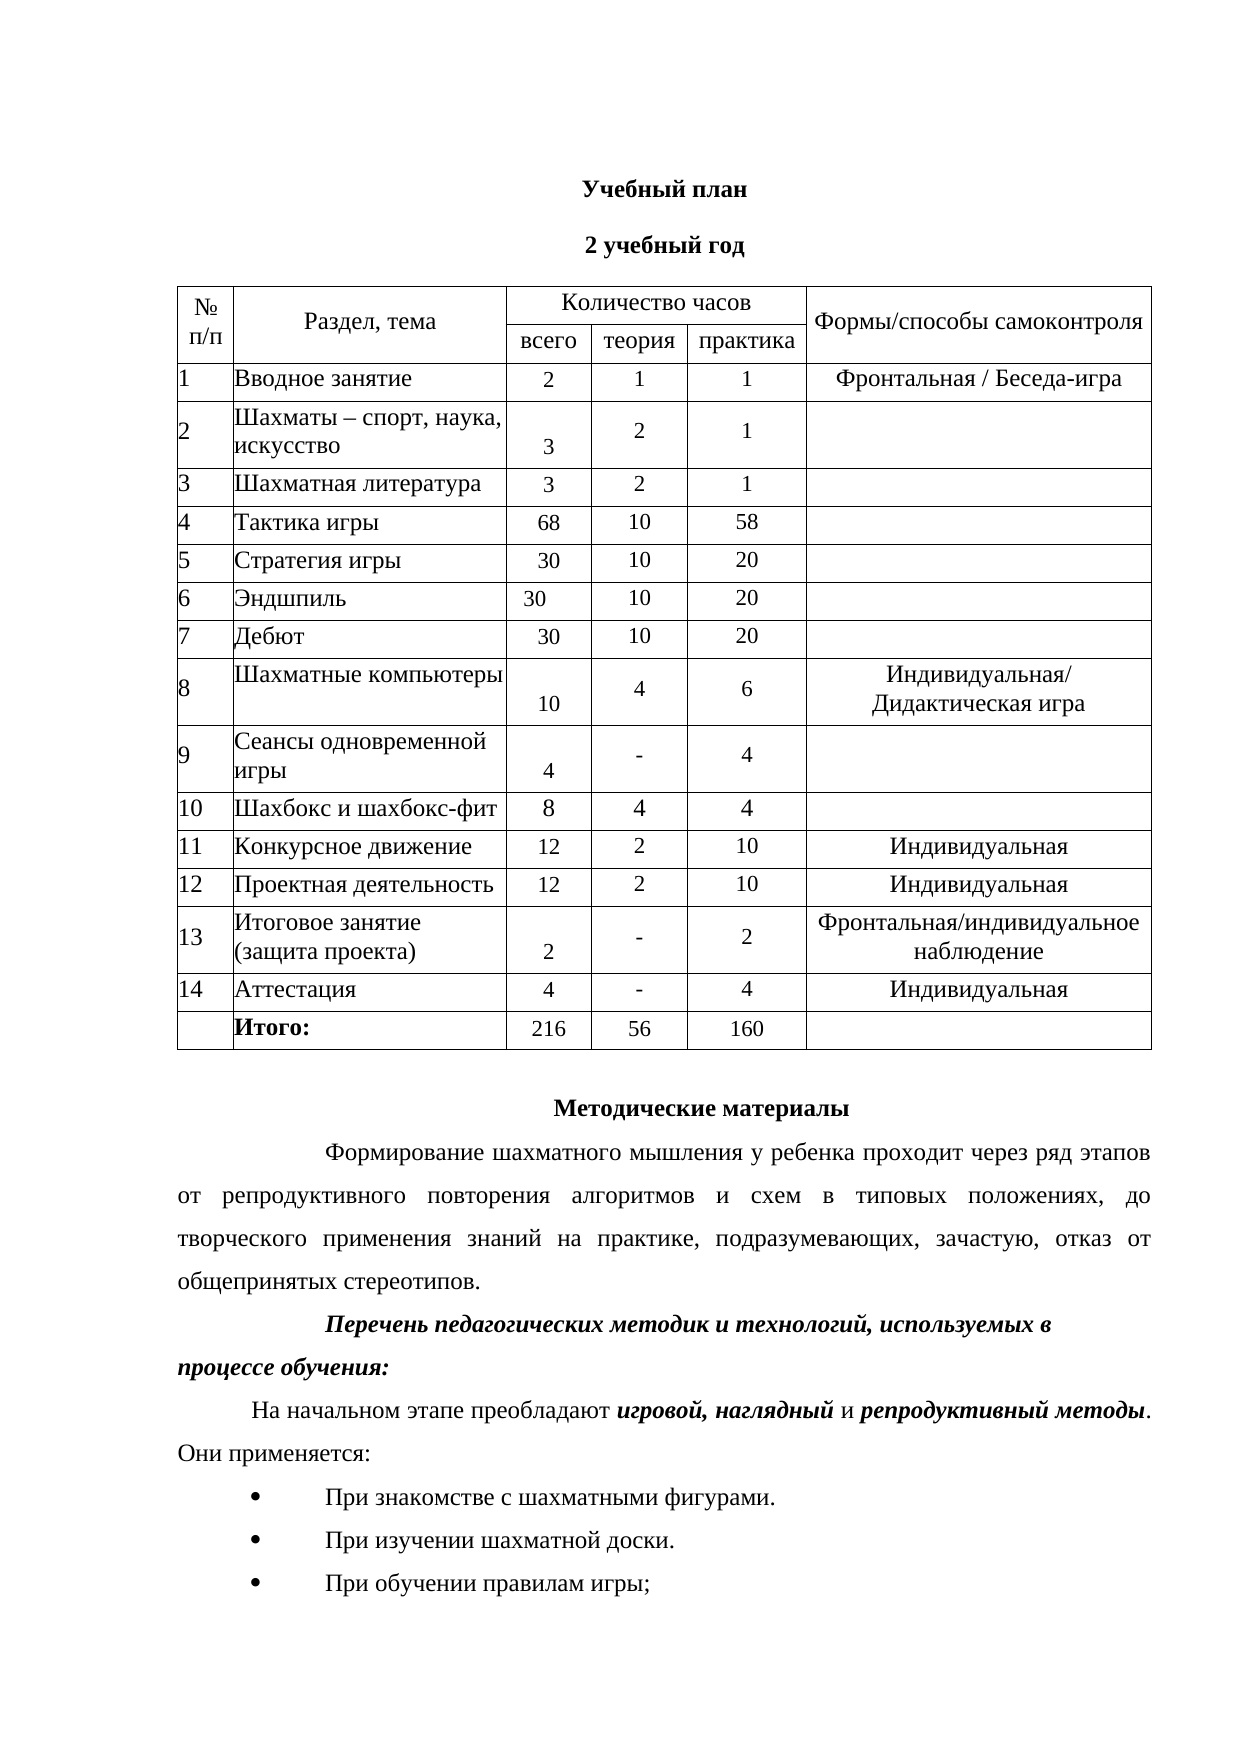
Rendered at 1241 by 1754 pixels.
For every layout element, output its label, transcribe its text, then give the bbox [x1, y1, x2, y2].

table_header № п/п [178, 287, 233, 362]
table_cell 10 [178, 793, 233, 830]
table_cell 3 [178, 469, 233, 506]
table_cell Вводное занятие [234, 364, 506, 401]
table_cell 2 [507, 907, 591, 973]
text 2 учебный год [177, 230, 1152, 259]
table_cell 10 [592, 545, 687, 582]
table_cell 1 [592, 364, 687, 401]
table_cell 216 [507, 1012, 591, 1049]
table_cell [807, 402, 1151, 467]
table_cell 20 [688, 545, 806, 582]
table_cell 8 [178, 659, 233, 725]
table_cell практика [688, 325, 806, 362]
table_cell 10 [507, 659, 591, 725]
table_cell 1 [178, 364, 233, 401]
list При знакомстве с шахматными фигурами. [177, 1482, 1152, 1510]
table_cell 4 [688, 974, 806, 1011]
table_cell всего [507, 325, 591, 362]
table_cell Итого: [234, 1012, 506, 1049]
table_cell 12 [507, 831, 591, 868]
table_cell Шахбокс и шахбокс-фит [234, 793, 506, 830]
table_cell 58 [688, 507, 806, 544]
table_cell 12 [507, 869, 591, 906]
table_cell 20 [688, 621, 806, 658]
table_cell 5 [178, 545, 233, 582]
table_cell Шахматная литература [234, 469, 506, 506]
text На начальном этапе преобладают игровой, наглядный и репродуктивный методы. Они применяется: [177, 1395, 1152, 1467]
table_cell 56 [592, 1012, 687, 1049]
table_cell - [592, 726, 687, 792]
table_cell 4 [507, 726, 591, 792]
table_cell [807, 621, 1151, 658]
table_cell Фронтальная / Беседа-игра [807, 364, 1151, 401]
table_header Раздел, тема [234, 287, 506, 362]
table_cell 1 [688, 364, 806, 401]
table_cell [807, 583, 1151, 620]
table_cell [807, 545, 1151, 582]
table_header Формы/способы самоконтроля [807, 287, 1151, 362]
table_cell Индивидуальная [807, 869, 1151, 906]
text Учебный план [177, 174, 1152, 203]
table_cell Шахматные компьютеры [234, 659, 506, 725]
table_cell 4 [507, 974, 591, 1011]
table_cell 10 [688, 831, 806, 868]
table_cell 8 [507, 793, 591, 830]
table_cell Стратегия игры [234, 545, 506, 582]
table_cell Конкурсное движение [234, 831, 506, 868]
table_cell Фронтальная/индивидуальное наблюдение [807, 907, 1151, 973]
table_cell Итоговое занятие (защита проекта) [234, 907, 506, 973]
table_cell 12 [178, 869, 233, 906]
table_cell 10 [592, 621, 687, 658]
table_cell 10 [592, 507, 687, 544]
table_cell 13 [178, 907, 233, 973]
table_cell Дебют [234, 621, 506, 658]
list При обучении правилам игры; [177, 1568, 1152, 1597]
table_cell 14 [178, 974, 233, 1011]
table_cell Шахматы – спорт, наука, искусство [234, 402, 506, 467]
list При изучении шахматной доски. [177, 1525, 1152, 1553]
table_cell 4 [592, 659, 687, 725]
table_cell [178, 1012, 233, 1049]
table_cell 6 [178, 583, 233, 620]
table_cell [807, 469, 1151, 506]
table_cell 2 [592, 469, 687, 506]
table_cell [807, 1012, 1151, 1049]
table_cell 2 [178, 402, 233, 467]
table_cell 4 [688, 726, 806, 792]
table_cell 4 [178, 507, 233, 544]
table_cell 3 [507, 402, 591, 467]
table_cell 1 [688, 469, 806, 506]
table_cell 2 [592, 831, 687, 868]
table_cell Проектная деятельность [234, 869, 506, 906]
table_cell [807, 726, 1151, 792]
table_cell 3 [507, 469, 591, 506]
table_cell 2 [592, 869, 687, 906]
table_cell 4 [688, 793, 806, 830]
table_cell 1 [688, 402, 806, 467]
table_cell 2 [507, 364, 591, 401]
table_cell 160 [688, 1012, 806, 1049]
table_cell Эндшпиль [234, 583, 506, 620]
table_cell 6 [688, 659, 806, 725]
table_cell 11 [178, 831, 233, 868]
table_cell 30 [507, 621, 591, 658]
table_cell - [592, 974, 687, 1011]
table_cell 10 [688, 869, 806, 906]
table_cell 2 [592, 402, 687, 467]
table_cell Сеансы одновременной игры [234, 726, 506, 792]
table_cell Аттестация [234, 974, 506, 1011]
table_cell 30 [507, 545, 591, 582]
table_cell 20 [688, 583, 806, 620]
list Перечень педагогических методик и технологий, используемых в процессе обучения: [177, 1309, 1152, 1381]
table_cell Индивидуальная [807, 831, 1151, 868]
table_cell Индивидуальная/ Дидактическая игра [807, 659, 1151, 725]
table_cell 4 [592, 793, 687, 830]
table_cell [807, 793, 1151, 830]
table_cell 10 [592, 583, 687, 620]
list Методические материалы [177, 1093, 1152, 1122]
table_cell теория [592, 325, 687, 362]
table_cell 2 [688, 907, 806, 973]
table_cell 9 [178, 726, 233, 792]
table_cell Индивидуальная [807, 974, 1151, 1011]
table_header Количество часов [507, 287, 806, 324]
table_cell Тактика игры [234, 507, 506, 544]
table_cell [807, 507, 1151, 544]
table_cell 30 [507, 583, 591, 620]
table_cell 68 [507, 507, 591, 544]
table_cell - [592, 907, 687, 973]
table_cell 7 [178, 621, 233, 658]
text Формирование шахматного мышления у ребенка проходит через ряд этапов от репродуктивного повторения алгоритмов и схем в типовых положениях, до творческого применения знаний на практике, подразумевающих, зачастую, отказ от общепринятых стереотипов. [177, 1137, 1152, 1295]
